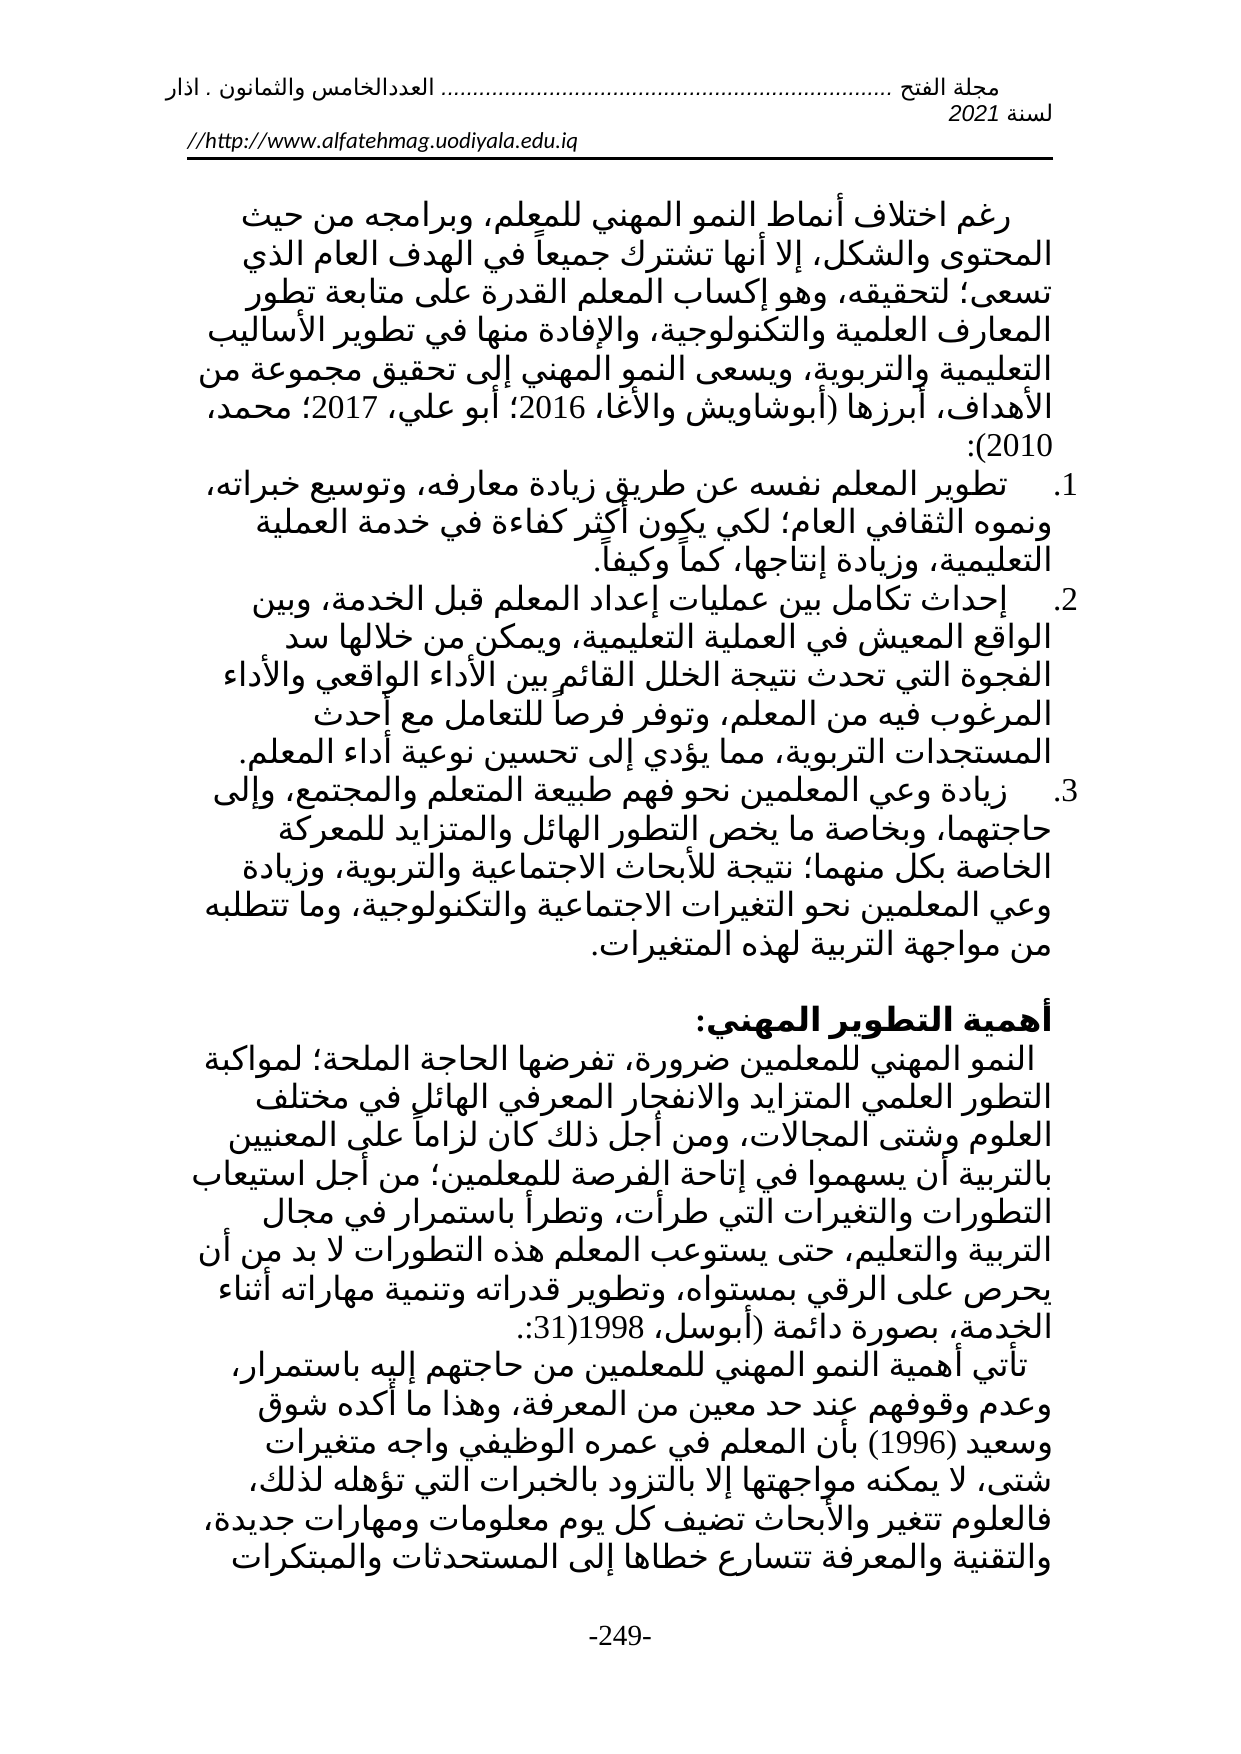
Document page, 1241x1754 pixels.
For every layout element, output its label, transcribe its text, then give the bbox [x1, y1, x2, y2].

text رغم اختلاف أنماط النمو المهني للمعلم، وبرامجه من حيث المحتوى والشكل، إلا أنها تشترك جميعاً في الهدف العام الذي تسعى؛ لتحقيقه، وهو إكساب المعلم القدرة على متابعة تطور المعارف العلمية والتكنولوجية، والإفادة منها في تطوير الأساليب التعليمية والتربوية، ويسعى النمو المهني إلى تحقيق مجموعة من الأهداف، أبرزها (أبوشاويش والأغا، 2016؛ أبو علي، 2017؛ محمد، 2010): [187, 195, 1053, 464]
list زيادة وعي المعلمين نحو فهم طبيعة المتعلم والمجتمع، وإلى حاجتهما، وبخاصة ما يخص التطور الهائل والمتزايد للمعركة الخاصة بكل منهما؛ نتيجة للأبحاث الاجتماعية والتربوية، وزيادة وعي المعلمين نحو التغيرات الاجتماعية والتكنولوجية، وما تتطلبه من مواجهة التربية لهذه المتغيرات. [187, 770, 1053, 962]
text أهمية التطوير المهني: [187, 1000, 1053, 1039]
list إحداث تكامل بين عمليات إعداد المعلم قبل الخدمة، وبين الواقع المعيش في العملية التعليمية، ويمكن من خلالها سد الفجوة التي تحدث نتيجة الخلل القائم بين الأداء الواقعي والأداء المرغوب فيه من المعلم، وتوفر فرصاً للتعامل مع أحدث المستجدات التربوية، مما يؤدي إلى تحسين نوعية أداء المعلم. [187, 579, 1053, 770]
text النمو المهني للمعلمين ضرورة، تفرضها الحاجة الملحة؛ لمواكبة التطور العلمي المتزايد والانفجار المعرفي الهائل في مختلف العلوم وشتى المجالات، ومن أجل ذلك كان لزاماً على المعنيين بالتربية أن يسهموا في إتاحة الفرصة للمعلمين؛ من أجل استيعاب التطورات والتغيرات التي طرأت، وتطرأ باستمرار في مجال التربية والتعليم، حتى يستوعب المعلم هذه التطورات لا بد من أن يحرص على الرقي بمستواه، وتطوير قدراته وتنمية مهاراته أثناء الخدمة، بصورة دائمة (أبوسل، 1998(31:. [187, 1039, 1053, 1345]
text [187, 1345, 1053, 1575]
list تطوير المعلم نفسه عن طريق زيادة معارفه، وتوسيع خبراته، ونموه الثقافي العام؛ لكي يكون أكثر كفاءة في خدمة العملية التعليمية، وزيادة إنتاجها، كماً وكيفاً. [187, 464, 1053, 579]
